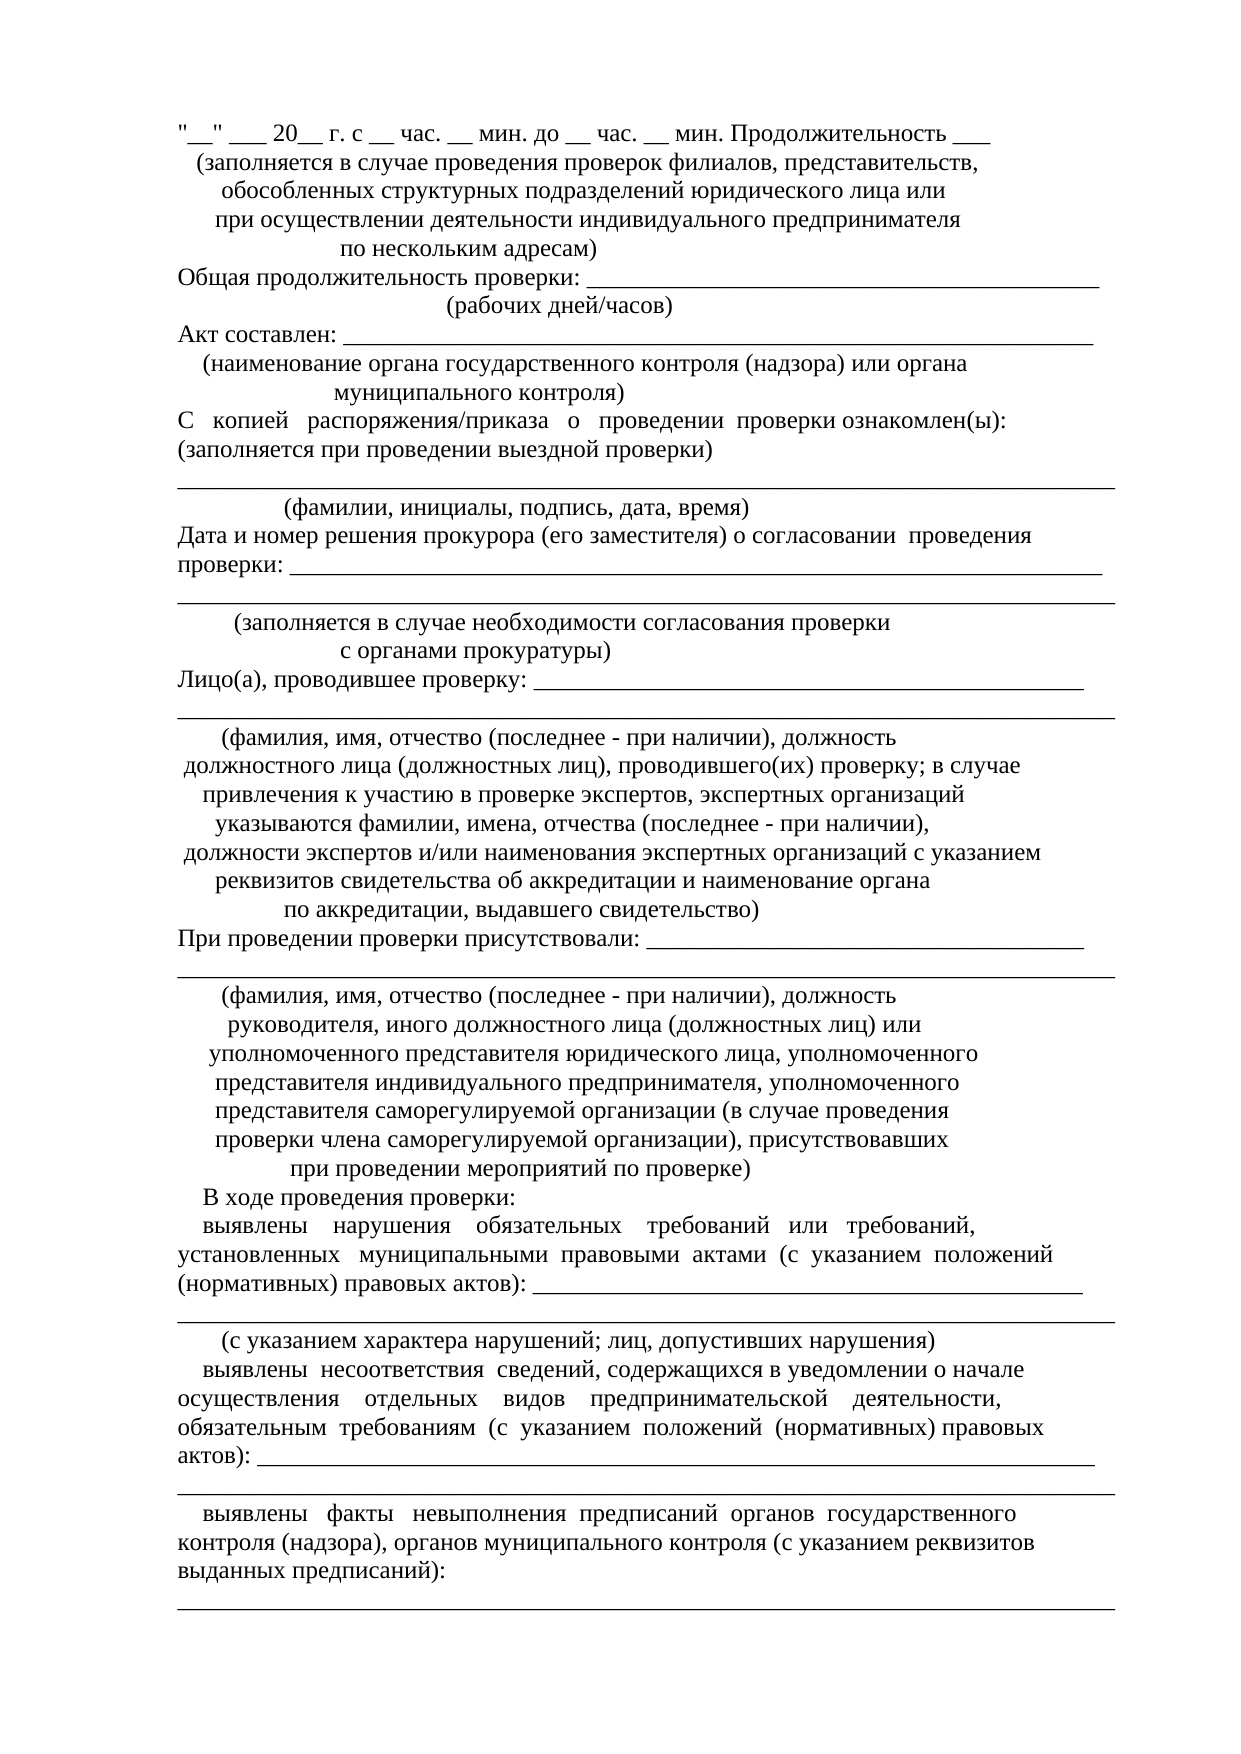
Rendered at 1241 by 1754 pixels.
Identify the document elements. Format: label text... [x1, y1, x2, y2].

text выявлены факты невыполнения предписаний органов государственного [177, 1498, 1152, 1527]
text С копией распоряжения/приказа о проведении проверки ознакомлен(ы): [177, 406, 1152, 434]
text выданных предписаний): [177, 1556, 1152, 1584]
text Дата и номер решения прокурора (его заместителя) о согласовании проведения [177, 521, 1152, 549]
text (заполняется в случае проведения проверок филиалов, представительств, [177, 147, 1152, 176]
text должностного лица (должностных лиц), проводившего(их) проверку; в случае [177, 751, 1152, 779]
text представителя индивидуального предпринимателя, уполномоченного [177, 1067, 1152, 1096]
text проверки члена саморегулируемой организации), присутствовавших [177, 1124, 1152, 1153]
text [177, 118, 1152, 147]
text (заполняется при проведении выездной проверки) [177, 434, 1152, 463]
text установленных муниципальными правовыми актами (с указанием положений [177, 1239, 1152, 1268]
text ___________________________________________________________________________ [177, 693, 1152, 722]
text Акт составлен: ____________________________________________________________ [177, 319, 1152, 348]
text В ходе проведения проверки: [177, 1182, 1152, 1211]
text уполномоченного представителя юридического лица, уполномоченного [177, 1038, 1152, 1067]
text с органами прокуратуры) [177, 636, 1152, 664]
text выявлены нарушения обязательных требований или требований, [177, 1211, 1152, 1239]
text осуществления отдельных видов предпринимательской деятельности, [177, 1383, 1152, 1412]
text по аккредитации, выдавшего свидетельство) [177, 894, 1152, 923]
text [177, 1584, 1152, 1613]
text (заполняется в случае необходимости согласования проверки [177, 607, 1152, 636]
text проверки: _________________________________________________________________ [177, 549, 1152, 578]
text руководителя, иного должностного лица (должностных лиц) или [177, 1009, 1152, 1038]
text ___________________________________________________________________________ [177, 463, 1152, 492]
text ___________________________________________________________________________ [177, 1469, 1152, 1498]
text (рабочих дней/часов) [177, 291, 1152, 319]
text актов): ___________________________________________________________________ [177, 1441, 1152, 1469]
text (фамилия, имя, отчество (последнее - при наличии), должность [177, 981, 1152, 1009]
text муниципального контроля) [177, 377, 1152, 406]
text (фамилии, инициалы, подпись, дата, время) [177, 492, 1152, 521]
text по нескольким адресам) [177, 233, 1152, 262]
text обособленных структурных подразделений юридического лица или [177, 176, 1152, 204]
text должности экспертов и/или наименования экспертных организаций с указанием [177, 837, 1152, 866]
text при осуществлении деятельности индивидуального предпринимателя [177, 204, 1152, 233]
text При проведении проверки присутствовали: ___________________________________ [177, 923, 1152, 952]
text ___________________________________________________________________________ [177, 1297, 1152, 1326]
text указываются фамилии, имена, отчества (последнее - при наличии), [177, 808, 1152, 837]
text (нормативных) правовых актов): ____________________________________________ [177, 1268, 1152, 1297]
text выявлены несоответствия сведений, содержащихся в уведомлении о начале [177, 1354, 1152, 1383]
text (фамилия, имя, отчество (последнее - при наличии), должность [177, 722, 1152, 751]
text (с указанием характера нарушений; лиц, допустивших нарушения) [177, 1326, 1152, 1354]
text контроля (надзора), органов муниципального контроля (с указанием реквизитов [177, 1527, 1152, 1556]
text (наименование органа государственного контроля (надзора) или органа [177, 348, 1152, 377]
text при проведении мероприятий по проверке) [177, 1153, 1152, 1182]
text Лицо(а), проводившее проверку: ____________________________________________ [177, 664, 1152, 693]
text обязательным требованиям (с указанием положений (нормативных) правовых [177, 1412, 1152, 1441]
text представителя саморегулируемой организации (в случае проведения [177, 1096, 1152, 1124]
text Общая продолжительность проверки: _________________________________________ [177, 262, 1152, 291]
text ___________________________________________________________________________ [177, 952, 1152, 981]
text ___________________________________________________________________________ [177, 578, 1152, 607]
text реквизитов свидетельства об аккредитации и наименование органа [177, 866, 1152, 894]
text привлечения к участию в проверке экспертов, экспертных организаций [177, 779, 1152, 808]
